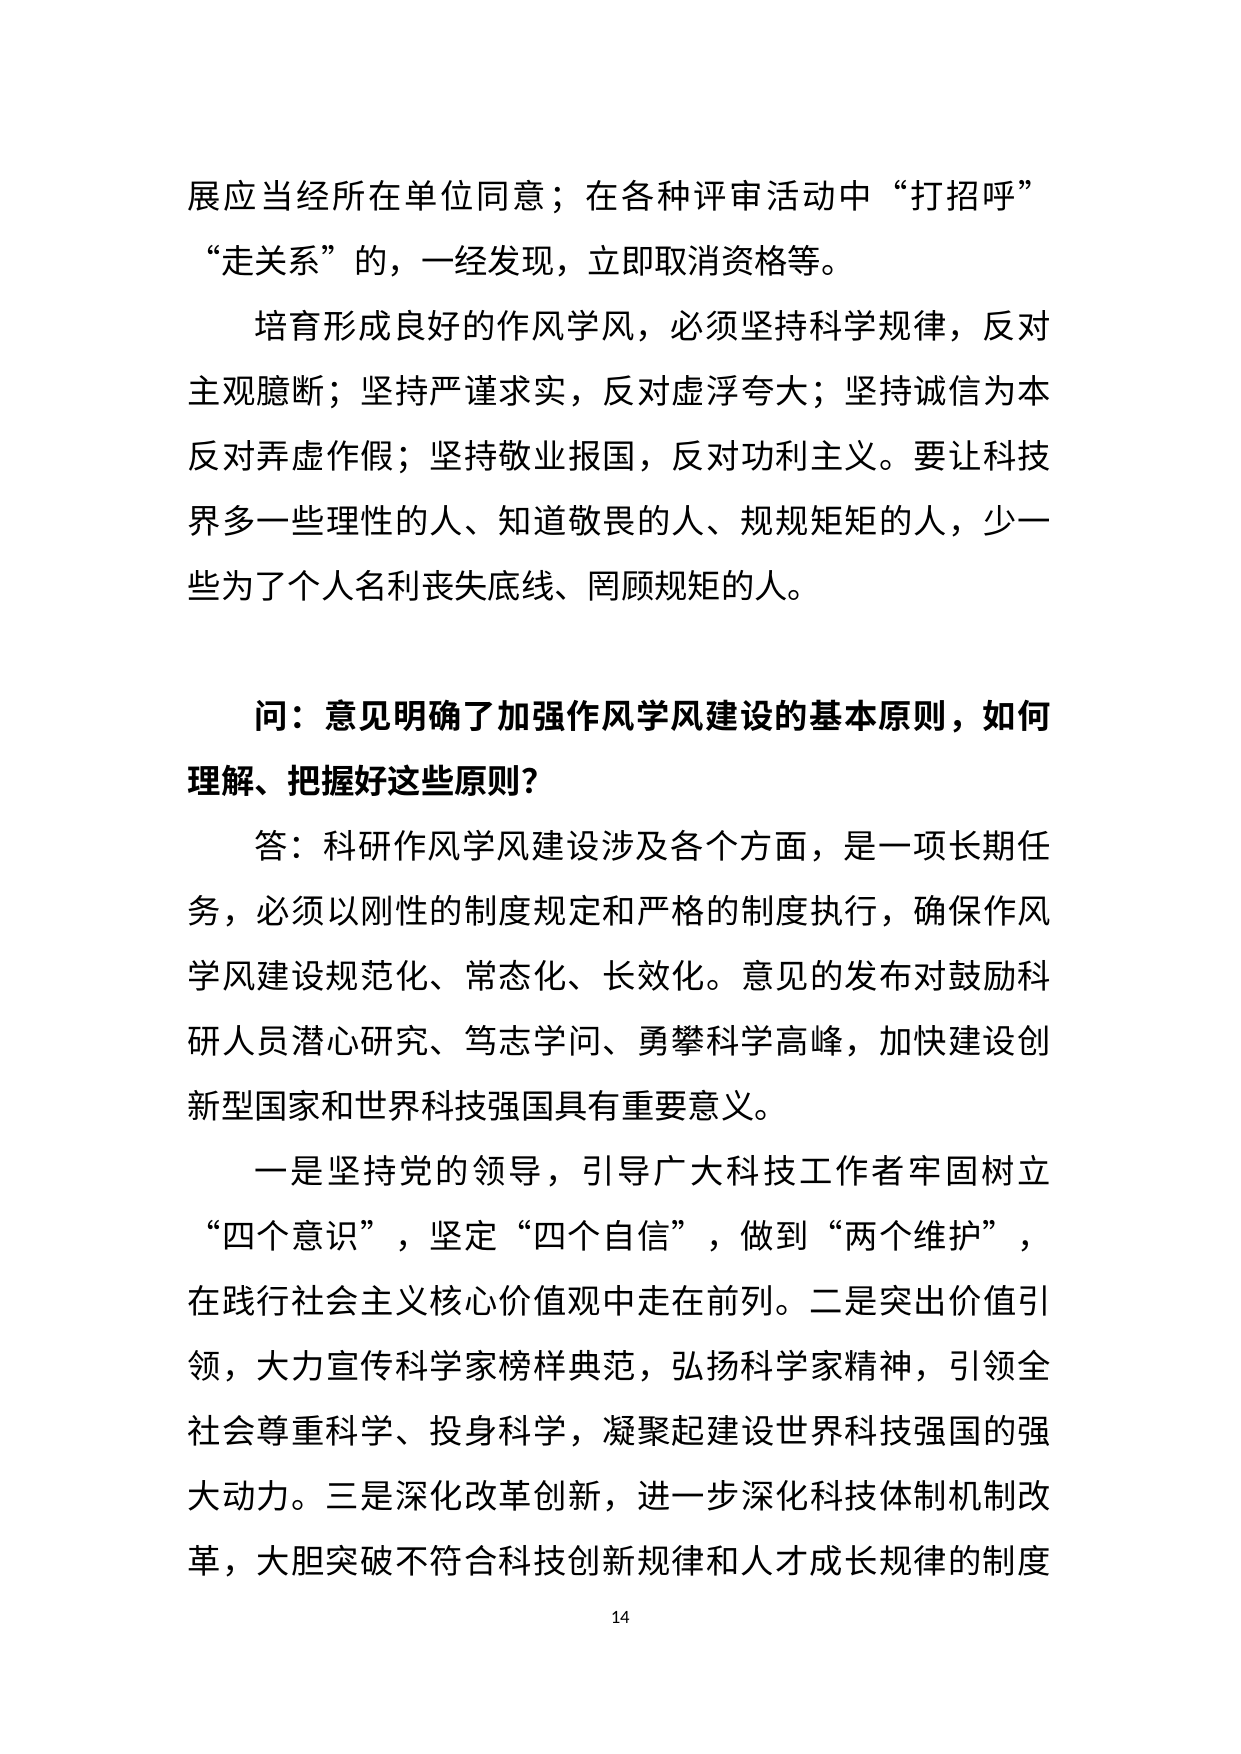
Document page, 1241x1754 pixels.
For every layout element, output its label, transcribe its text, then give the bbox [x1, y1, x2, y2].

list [187, 162, 1053, 292]
list 问：意见明确了加强作风学风建设的基本原则，如何理解、把握好这些原则？ [187, 682, 1053, 812]
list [187, 1137, 1053, 1592]
list 培育形成良好的作风学风，必须坚持科学规律，反对主观臆断；坚持严谨求实，反对虚浮夸大；坚持诚信为本，反对弄虚作假；坚持敬业报国，反对功利主义。要让科技界多一些理性的人、知道敬畏的人、规规矩矩的人，少一些为了个人名利丧失底线、罔顾规矩的人。 [187, 292, 1053, 617]
list 答：科研作风学风建设涉及各个方面，是一项长期任务，必须以刚性的制度规定和严格的制度执行，确保作风学风建设规范化、常态化、长效化。意见的发布对鼓励科研人员潜心研究、笃志学问、勇攀科学高峰，加快建设创新型国家和世界科技强国具有重要意义。 [187, 812, 1053, 1137]
